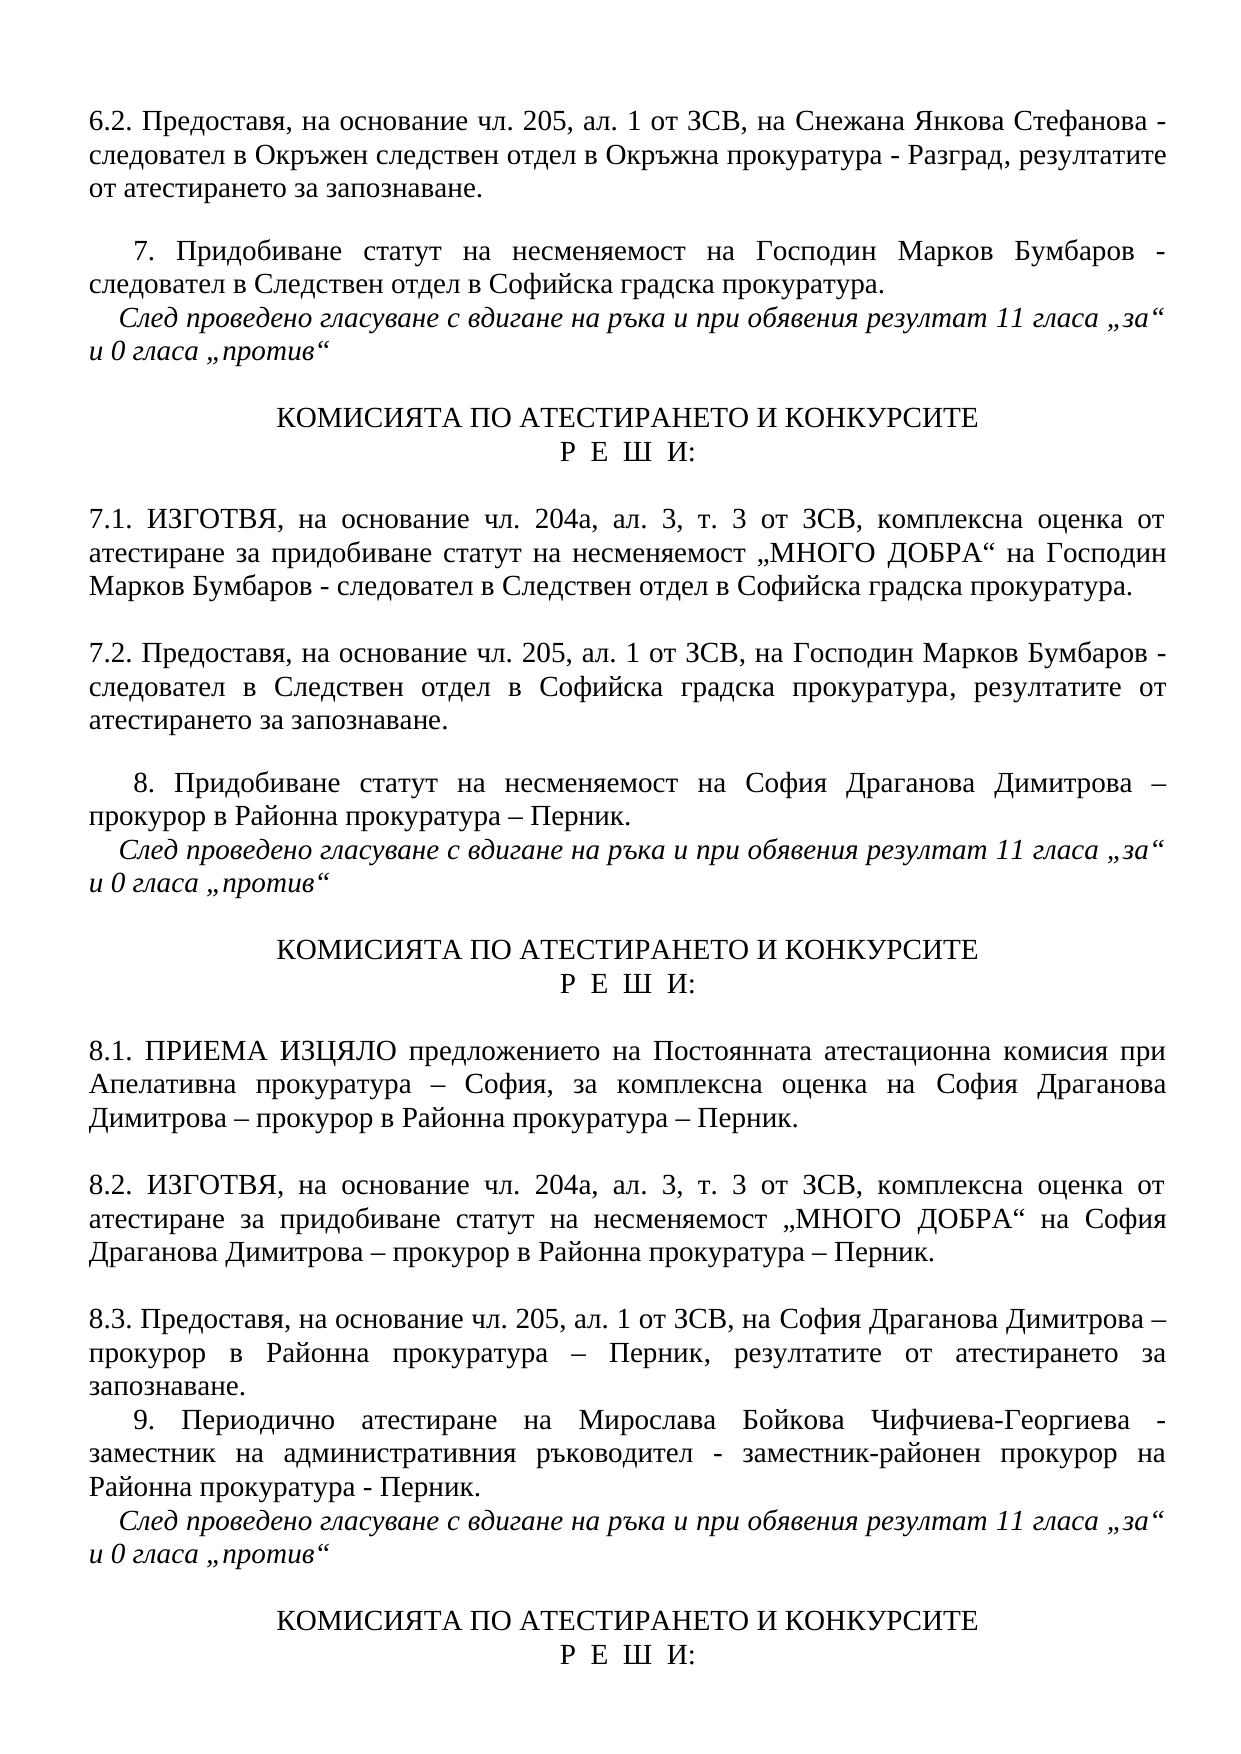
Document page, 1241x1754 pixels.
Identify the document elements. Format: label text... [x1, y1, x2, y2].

text Р Е Ш И: [89, 966, 1167, 999]
text КОМИСИЯТА ПО АТЕСТИРАНЕТО И КОНКУРСИТЕ [89, 932, 1167, 966]
text 7.1. ИЗГОТВЯ, на основание чл. 204а, ал. 3, т. 3 от ЗСВ, комплексна оценка от атестиране за придобиване статут на несменяемост „МНОГО ДОБРА“ на Господин Марков Бумбаров - следовател в Следствен отдел в Софийска градска прокуратура. [89, 501, 1167, 602]
list След проведено гласуване с вдигане на ръка и при обявения резултат 11 гласа „за“ и 0 гласа „против“ [89, 300, 1167, 367]
text Р Е Ш И: [89, 434, 1167, 468]
text 8.3. Предоставя, на основание чл. 205, ал. 1 от ЗСВ, на София Драганова Димитрова – прокурор в Районна прокуратура – Перник, резултатите от атестирането за запознаване. [89, 1301, 1167, 1402]
text КОМИСИЯТА ПО АТЕСТИРАНЕТО И КОНКУРСИТЕ [89, 401, 1167, 434]
text 6.2. Предоставя, на основание чл. 205, ал. 1 от ЗСВ, на Снежана Янкова Стефанова - следовател в Окръжен следствен отдел в Окръжна прокуратура - Разград, резултатите от атестирането за запознаване. [89, 103, 1167, 204]
text 7.2. Предоставя, на основание чл. 205, ал. 1 от ЗСВ, на Господин Марков Бумбаров - следовател в Следствен отдел в Софийска градска прокуратура, резултатите от атестирането за запознаване. [89, 635, 1167, 736]
list След проведено гласуване с вдигане на ръка и при обявения резултат 11 гласа „за“ и 0 гласа „против“ [89, 832, 1167, 899]
text КОМИСИЯТА ПО АТЕСТИРАНЕТО И КОНКУРСИТЕ [89, 1603, 1167, 1637]
text 8. Придобиване статут на несменяемост на София Драганова Димитрова – прокурор в Районна прокуратура – Перник. [89, 765, 1167, 832]
text 7. Придобиване статут на несменяемост на Господин Марков Бумбаров - следовател в Следствен отдел в Софийска градска прокуратура. [89, 233, 1167, 300]
text Р Е Ш И: [89, 1637, 1167, 1670]
text 9. Периодично атестиране на Мирослава Бойкова Чифчиева-Георгиева - заместник на административния ръководител - заместник-районен прокурор на Районна прокуратура - Перник. [89, 1402, 1167, 1503]
text 8.2. ИЗГОТВЯ, на основание чл. 204а, ал. 3, т. 3 от ЗСВ, комплексна оценка от атестиране за придобиване статут на несменяемост „МНОГО ДОБРА“ на София Драганова Димитрова – прокурор в Районна прокуратура – Перник. [89, 1167, 1167, 1268]
text 8.1. ПРИЕМА ИЗЦЯЛО предложението на Постоянната атестационна комисия при Апелативна прокуратура – София, за комплексна оценка на София Драганова Димитрова – прокурор в Районна прокуратура – Перник. [89, 1033, 1167, 1134]
list След проведено гласуване с вдигане на ръка и при обявения резултат 11 гласа „за“ и 0 гласа „против“ [89, 1503, 1167, 1570]
